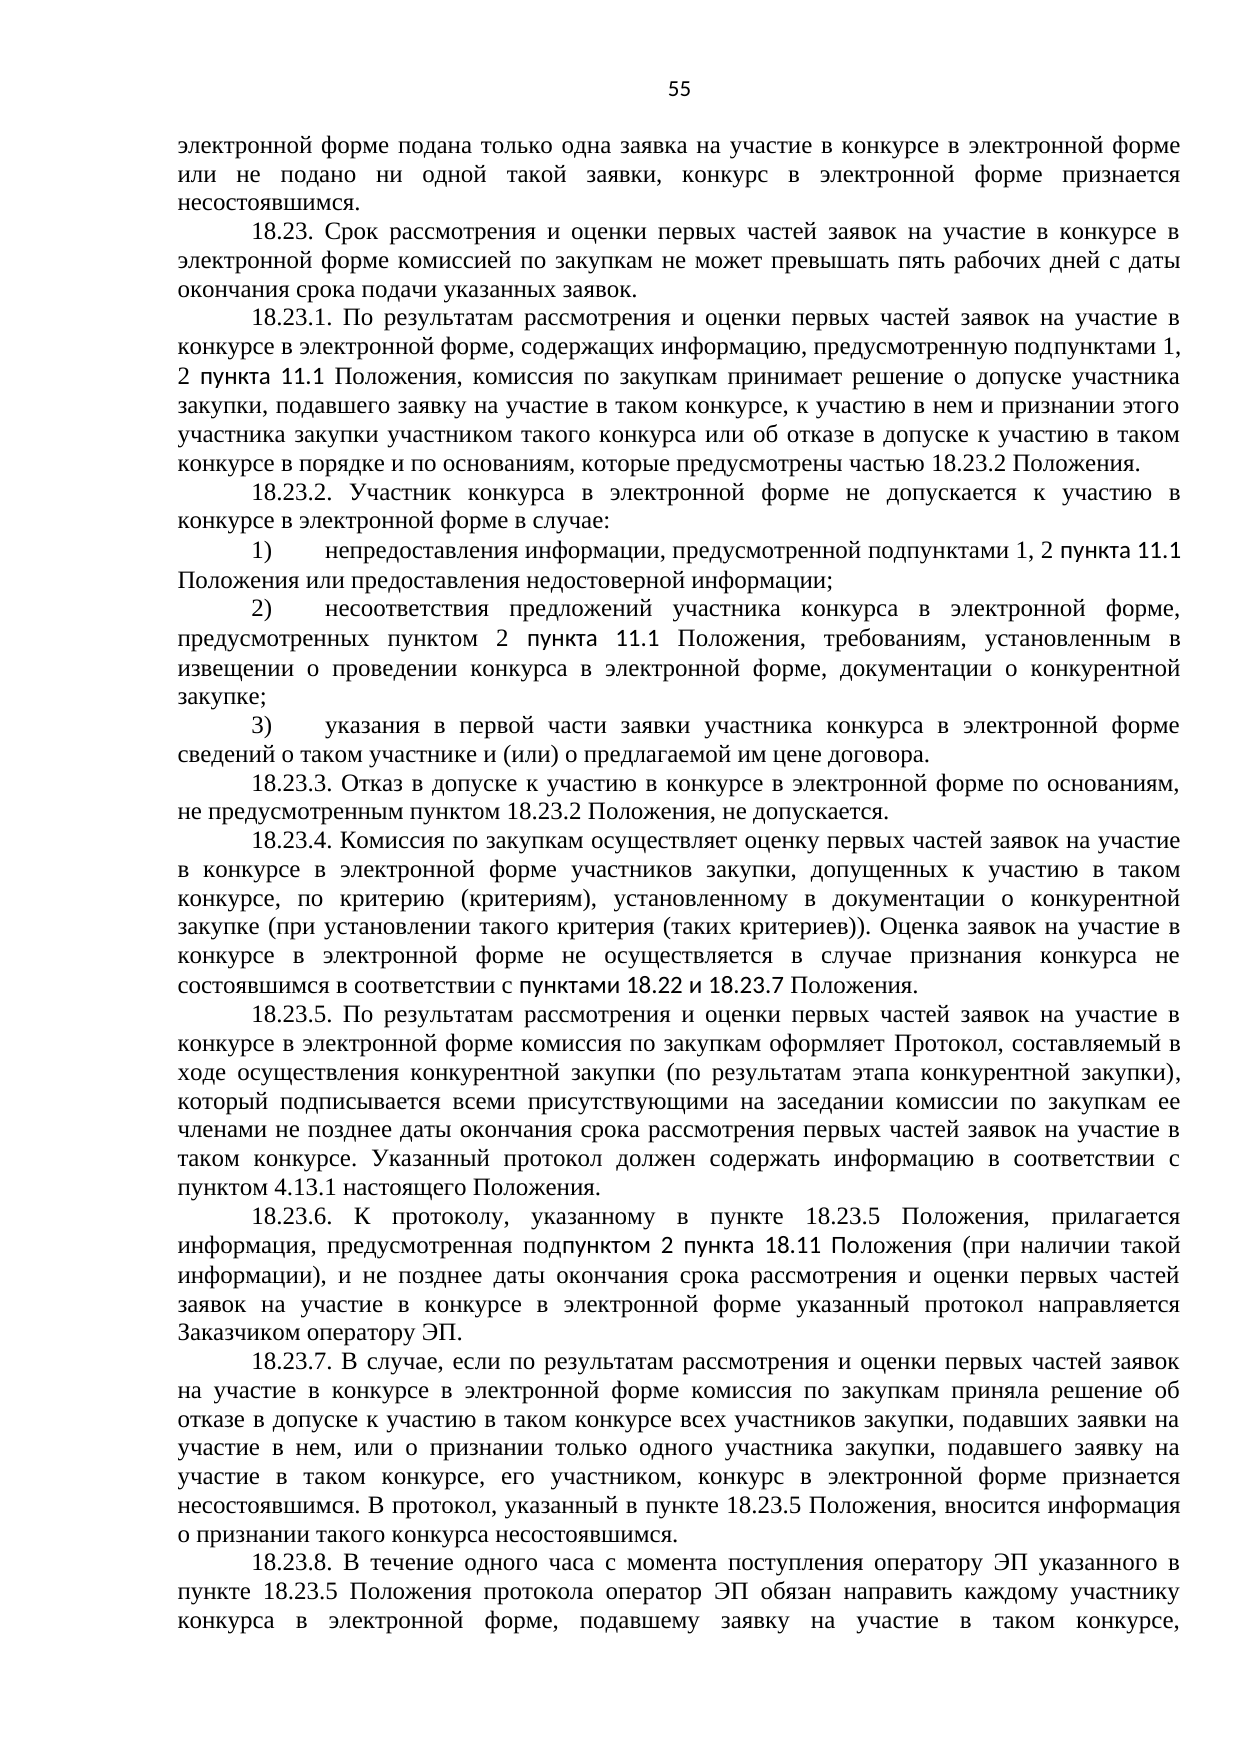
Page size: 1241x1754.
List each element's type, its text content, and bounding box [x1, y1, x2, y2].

list 18.23.4. Комиссия по закупкам осуществляет оценку первых частей заявок на участие в конкурсе в электронной форме участников закупки, допущенных к участию в таком конкурсе, по критерию (критериям), установленному в документации о конкурентной закупке (при установлении такого критерия (таких критериев)). Оценка заявок на участие в конкурсе в электронной форме не осуществляется в случае признания конкурса не состоявшимся в соответствии с пунктами 18.22 и 18.23.7 Положения. [177, 825, 1181, 999]
list 1) непредоставления информации, предусмотренной подпунктами 1, 2 Положения или предоставления недостоверной информации; [177, 534, 1181, 593]
list 3) указания в первой части заявки участника конкурса в электронной форме сведений о таком участнике и (или) о предлагаемой им цене договора. [177, 710, 1181, 768]
list 2) несоответствия предложений участника конкурса в электронной форме, предусмотренных пунктом 2 пункта 11.1 Положения, требованиям, установленным в извещении о проведении конкурса в электронной форме, документации о конкурентной закупке; [177, 593, 1181, 710]
list 18.23.3. Отказ в допуске к участию в конкурсе в электронной форме по основаниям, не предусмотренным пунктом 18.23.2 Положения, не допускается. [177, 768, 1181, 825]
list 18.23. Срок рассмотрения и оценки первых частей заявок на участие в конкурсе в электронной форме комиссией по закупкам не может превышать пять рабочих дней с даты окончания срока подачи указанных заявок. [177, 216, 1181, 302]
list 18.23.2. Участник конкурса в электронной форме не допускается к участию в конкурсе в электронной форме в случае: [177, 477, 1181, 534]
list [177, 1547, 1181, 1634]
list 18.23.5. По результатам рассмотрения и оценки первых частей заявок на участие в конкурсе в электронной форме комиссия по закупкам оформляет Протокол, составляемый в ходе осуществления конкурентной закупки (по результатам этапа конкурентной закупки), который подписывается всеми присутствующими на заседании комиссии по закупкам ее членами не позднее даты окончания срока рассмотрения первых частей заявок на участие в таком конкурсе. Указанный протокол должен содержать информацию в соответствии с пунктом 4.13.1 настоящего Положения. [177, 999, 1181, 1201]
list 18.23.6. К протоколу, указанному в пункте 18.23.5 Положения, прилагается информация, предусмотренная подпунктом 2 пункта 18.11 Положения (при наличии такой информации), и не позднее даты окончания срока рассмотрения и оценки первых частей заявок на участие в конкурсе в электронной форме указанный протокол направляется Заказчиком оператору ЭП. [177, 1201, 1181, 1346]
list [177, 130, 1181, 216]
list 18.23.1. По результатам рассмотрения и оценки первых частей заявок на участие в конкурсе в электронной форме, содержащих информацию, предусмотренную подпунктами 1, 2 пункта 11.1 Положения, комиссия по закупкам принимает решение о допуске участника закупки, подавшего заявку на участие в таком конкурсе, к участию в нем и признании этого участника закупки участником такого конкурса или об отказе в допуске к участию в таком конкурсе в порядке и по основаниям, которые предусмотрены частью 18.23.2 Положения. [177, 302, 1181, 477]
list 18.23.7. В случае, если по результатам рассмотрения и оценки первых частей заявок на участие в конкурсе в электронной форме комиссия по закупкам приняла решение об отказе в допуске к участию в таком конкурсе всех участников закупки, подавших заявки на участие в нем, или о признании только одного участника закупки, подавшего заявку на участие в таком конкурсе, его участником, конкурс в электронной форме признается несостоявшимся. В протокол, указанный в пункте 18.23.5 Положения, вносится информация о признании такого конкурса несостоявшимся. [177, 1346, 1181, 1547]
